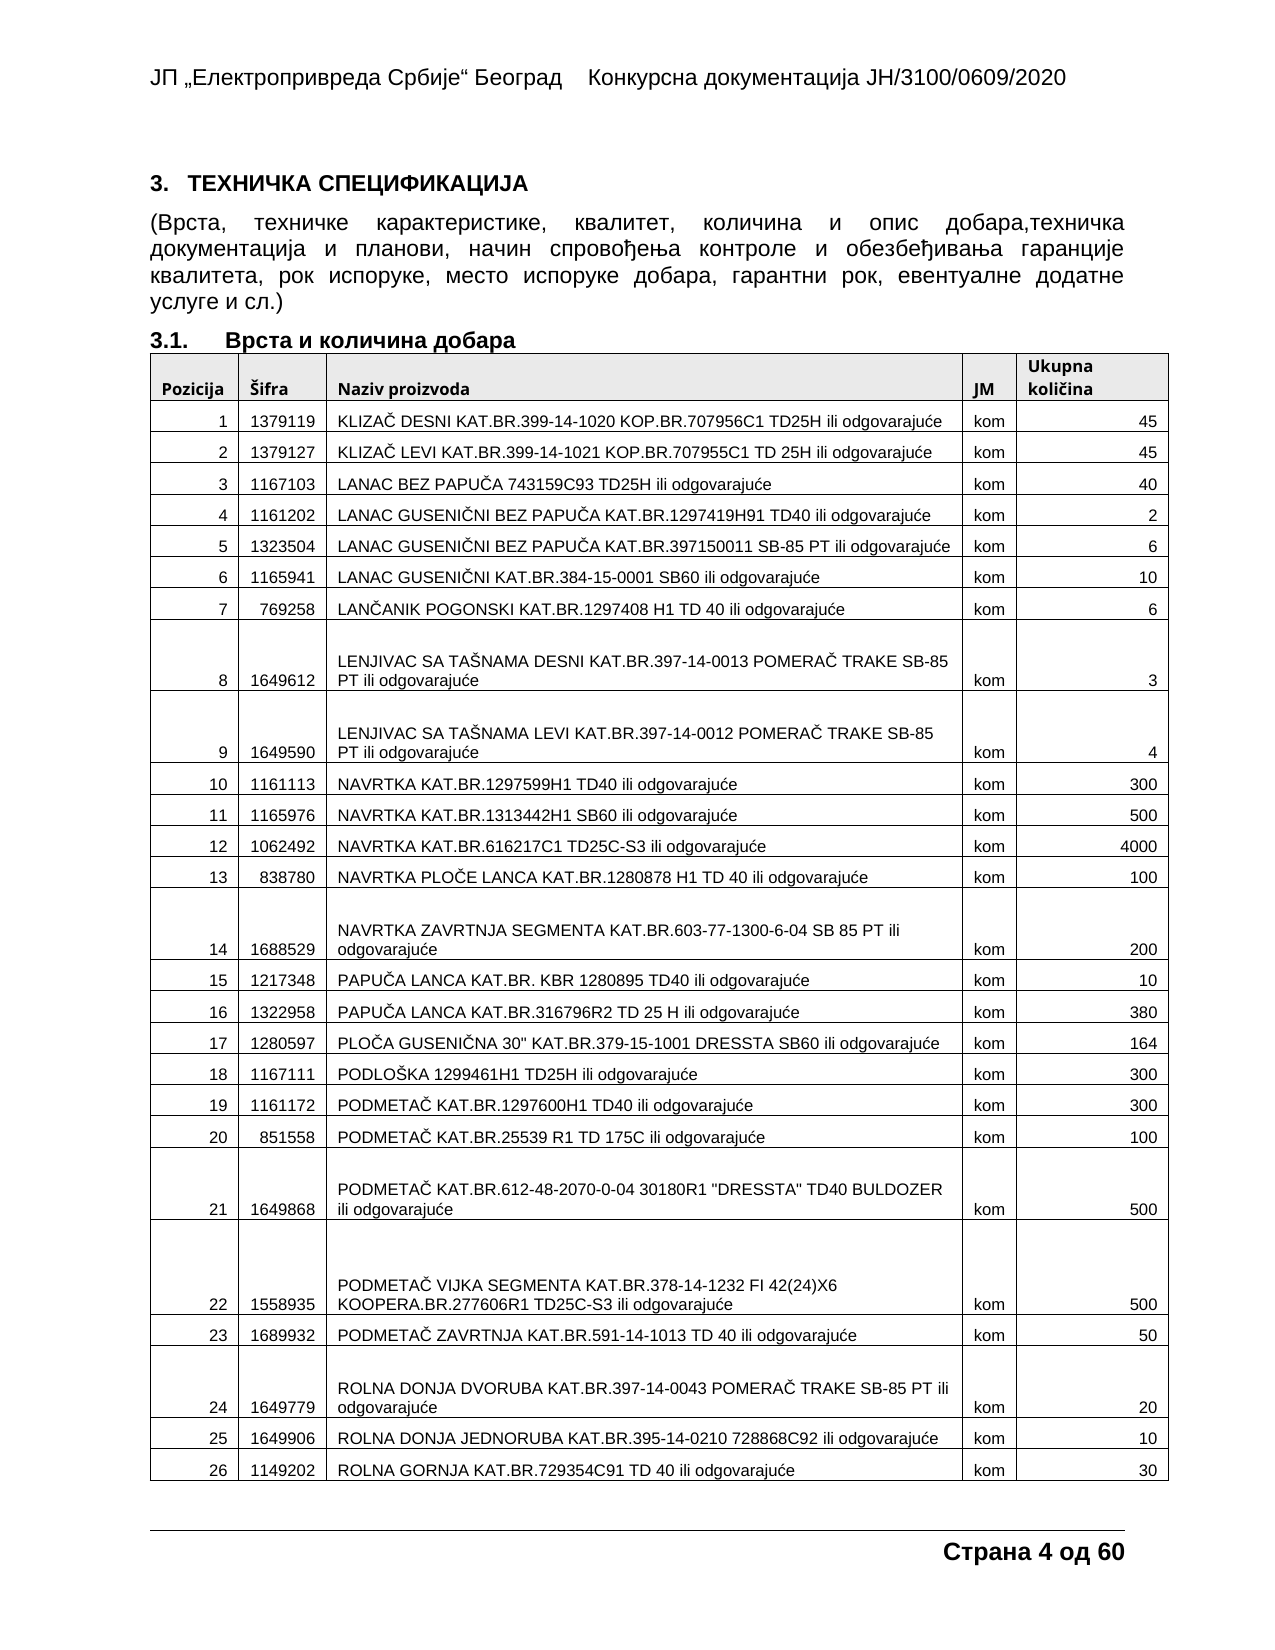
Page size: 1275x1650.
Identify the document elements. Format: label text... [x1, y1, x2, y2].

table_cell kom [963, 526, 1016, 556]
table_cell NAVRTKA KAT.BR.616217C1 TD25C-S3 ili odgovarajuće [327, 826, 962, 856]
table_cell NAVRTKA ZAVRTNJA SEGMENTA KAT.BR.603-77-1300-6-04 SB 85 PT ili odgovarajuće [327, 888, 962, 959]
table_cell kom [963, 691, 1016, 762]
table_cell 19 [151, 1085, 238, 1115]
table_cell kom [963, 1346, 1016, 1417]
table_header Ukupna količina [1017, 354, 1168, 400]
table_cell 100 [1017, 1116, 1168, 1147]
subtitle ТЕХНИЧКА СПЕЦИФИКАЦИЈА [150, 170, 1125, 197]
table_cell 1649779 [239, 1346, 326, 1417]
table_cell kom [963, 620, 1016, 690]
table_cell kom [963, 401, 1016, 431]
table_cell kom [963, 826, 1016, 856]
table_cell 1558935 [239, 1220, 326, 1314]
table_cell PAPUČA LANCA KAT.BR.316796R2 TD 25 H ili odgovarajuće [327, 991, 962, 1022]
table_cell kom [963, 588, 1016, 618]
table_cell 16 [151, 991, 238, 1022]
text (Врста, техничке карактеристике, квалитет, количина и опис добара,техничка документација и планови, начин спровођења контроле и обезбеђивања гаранције квалитета, рок испоруке, место испоруке добара, гарантни рок, евентуалне додатне услуге и сл.) [150, 209, 1125, 314]
table_cell 1379119 [239, 401, 326, 431]
table_cell 100 [1017, 857, 1168, 887]
table_cell kom [963, 1023, 1016, 1053]
table_cell kom [963, 763, 1016, 793]
table_cell 300 [1017, 763, 1168, 793]
table_cell 1161202 [239, 495, 326, 525]
table_cell 1167111 [239, 1054, 326, 1084]
table_cell 4000 [1017, 826, 1168, 856]
table_cell kom [963, 1418, 1016, 1448]
table_cell kom [963, 1054, 1016, 1084]
table_cell 1649906 [239, 1418, 326, 1448]
table_cell 1165941 [239, 557, 326, 587]
table_cell 40 [1017, 463, 1168, 493]
table_cell 18 [151, 1054, 238, 1084]
table_cell 500 [1017, 795, 1168, 825]
table_cell 300 [1017, 1085, 1168, 1115]
table_cell 45 [1017, 401, 1168, 431]
table_cell 1217348 [239, 960, 326, 990]
table_cell NAVRTKA KAT.BR.1313442H1 SB60 ili odgovarajuće [327, 795, 962, 825]
table_cell 2 [151, 432, 238, 462]
table_cell 200 [1017, 888, 1168, 959]
table_cell PODMETAČ KAT.BR.1297600H1 TD40 ili odgovarajuće [327, 1085, 962, 1115]
table_cell 1062492 [239, 826, 326, 856]
subtitle Врста и количина добара [150, 327, 1125, 353]
table_cell PODMETAČ KAT.BR.612-48-2070-0-04 30180R1 "DRESSTA" TD40 BULDOZER ili odgovarajuće [327, 1148, 962, 1218]
table_cell 838780 [239, 857, 326, 887]
table_cell LANAC GUSENIČNI KAT.BR.384-15-0001 SB60 ili odgovarajuće [327, 557, 962, 587]
table_cell LENJIVAC SA TAŠNAMA LEVI KAT.BR.397-14-0012 POMERAČ TRAKE SB-85 PT ili odgovarajuće [327, 691, 962, 762]
table_cell kom [963, 557, 1016, 587]
table_cell 12 [151, 826, 238, 856]
table_header Pozicija [151, 354, 238, 400]
table_cell 20 [151, 1116, 238, 1147]
table_cell kom [963, 1085, 1016, 1115]
table_cell LANAC GUSENIČNI BEZ PAPUČA KAT.BR.1297419H91 TD40 ili odgovarajuće [327, 495, 962, 525]
table_cell 1323504 [239, 526, 326, 556]
table_cell PODMETAČ KAT.BR.25539 R1 TD 175C ili odgovarajuće [327, 1116, 962, 1147]
table_cell kom [963, 960, 1016, 990]
table_cell 30 [1017, 1449, 1168, 1479]
table_cell 3 [1017, 620, 1168, 690]
table_cell ROLNA GORNJA KAT.BR.729354C91 TD 40 ili odgovarajuće [327, 1449, 962, 1479]
table_cell PLOČA GUSENIČNA 30" KAT.BR.379-15-1001 DRESSTA SB60 ili odgovarajuće [327, 1023, 962, 1053]
table_cell PODMETAČ VIJKA SEGMENTA KAT.BR.378-14-1232 FI 42(24)X6 KOOPERA.BR.277606R1 TD25C-S3 ili odgovarajuće [327, 1220, 962, 1314]
table_cell 1322958 [239, 991, 326, 1022]
table_cell LENJIVAC SA TAŠNAMA DESNI KAT.BR.397-14-0013 POMERAČ TRAKE SB-85 PT ili odgovarajuće [327, 620, 962, 690]
table_cell kom [963, 795, 1016, 825]
table_cell 10 [1017, 1418, 1168, 1448]
table_cell LANAC BEZ PAPUČA 743159C93 TD25H ili odgovarajuće [327, 463, 962, 493]
table_cell 10 [151, 763, 238, 793]
table_header Naziv proizvoda [327, 354, 962, 400]
table_cell 1649868 [239, 1148, 326, 1218]
table_cell 500 [1017, 1220, 1168, 1314]
table_cell 7 [151, 588, 238, 618]
table_cell 3 [151, 463, 238, 493]
table_cell 4 [1017, 691, 1168, 762]
table_cell PAPUČA LANCA KAT.BR. KBR 1280895 TD40 ili odgovarajuće [327, 960, 962, 990]
table_cell 6 [1017, 588, 1168, 618]
table_cell 851558 [239, 1116, 326, 1147]
table_cell 1280597 [239, 1023, 326, 1053]
table_cell 23 [151, 1315, 238, 1345]
table_cell 164 [1017, 1023, 1168, 1053]
table_cell 10 [1017, 557, 1168, 587]
table_cell 9 [151, 691, 238, 762]
table_cell 25 [151, 1418, 238, 1448]
table_cell 769258 [239, 588, 326, 618]
table_cell kom [963, 1116, 1016, 1147]
table_cell 1167103 [239, 463, 326, 493]
table_cell kom [963, 432, 1016, 462]
table_cell 1 [151, 401, 238, 431]
table_cell PODMETAČ ZAVRTNJA KAT.BR.591-14-1013 TD 40 ili odgovarajuće [327, 1315, 962, 1345]
table_cell kom [963, 1449, 1016, 1479]
table_cell kom [963, 1315, 1016, 1345]
table_cell kom [963, 991, 1016, 1022]
table_cell 1649590 [239, 691, 326, 762]
table_cell 45 [1017, 432, 1168, 462]
table_cell NAVRTKA KAT.BR.1297599H1 TD40 ili odgovarajuće [327, 763, 962, 793]
table_cell 6 [151, 557, 238, 587]
table_cell KLIZAČ LEVI KAT.BR.399-14-1021 KOP.BR.707955C1 TD 25H ili odgovarajuće [327, 432, 962, 462]
table_cell 1689932 [239, 1315, 326, 1345]
table_cell 1379127 [239, 432, 326, 462]
table_cell NAVRTKA PLOČE LANCA KAT.BR.1280878 H1 TD 40 ili odgovarajuće [327, 857, 962, 887]
table_cell 5 [151, 526, 238, 556]
table_cell 24 [151, 1346, 238, 1417]
table_cell 4 [151, 495, 238, 525]
table_cell 17 [151, 1023, 238, 1053]
table_cell kom [963, 1148, 1016, 1218]
table_cell 15 [151, 960, 238, 990]
table_cell kom [963, 1220, 1016, 1314]
table_cell 21 [151, 1148, 238, 1218]
table_cell PODLOŠKA 1299461H1 TD25H ili odgovarajuće [327, 1054, 962, 1084]
table_cell 26 [151, 1449, 238, 1479]
table_cell 380 [1017, 991, 1168, 1022]
table_cell 2 [1017, 495, 1168, 525]
table_cell 14 [151, 888, 238, 959]
table_header JM [963, 354, 1016, 400]
table_cell 1165976 [239, 795, 326, 825]
table_cell KLIZAČ DESNI KAT.BR.399-14-1020 KOP.BR.707956C1 TD25H ili odgovarajuće [327, 401, 962, 431]
table_cell 13 [151, 857, 238, 887]
table_cell kom [963, 857, 1016, 887]
table_header Šifra [239, 354, 326, 400]
table_cell LANČANIK POGONSKI KAT.BR.1297408 H1 TD 40 ili odgovarajuće [327, 588, 962, 618]
table_cell 6 [1017, 526, 1168, 556]
table_cell kom [963, 888, 1016, 959]
table_cell 1161172 [239, 1085, 326, 1115]
table_cell 300 [1017, 1054, 1168, 1084]
table_cell 22 [151, 1220, 238, 1314]
table_cell kom [963, 495, 1016, 525]
table_cell 10 [1017, 960, 1168, 990]
table_cell 1149202 [239, 1449, 326, 1479]
table_cell 1649612 [239, 620, 326, 690]
table_cell 1161113 [239, 763, 326, 793]
table_cell kom [963, 463, 1016, 493]
table_cell ROLNA DONJA DVORUBA KAT.BR.397-14-0043 POMERAČ TRAKE SB-85 PT ili odgovarajuće [327, 1346, 962, 1417]
table_cell ROLNA DONJA JEDNORUBA KAT.BR.395-14-0210 728868C92 ili odgovarajuće [327, 1418, 962, 1448]
table_cell 11 [151, 795, 238, 825]
table_cell 8 [151, 620, 238, 690]
table_cell 500 [1017, 1148, 1168, 1218]
table_cell 1688529 [239, 888, 326, 959]
table_cell 50 [1017, 1315, 1168, 1345]
table_cell 20 [1017, 1346, 1168, 1417]
table_cell LANAC GUSENIČNI BEZ PAPUČA KAT.BR.397150011 SB-85 PT ili odgovarajuće [327, 526, 962, 556]
